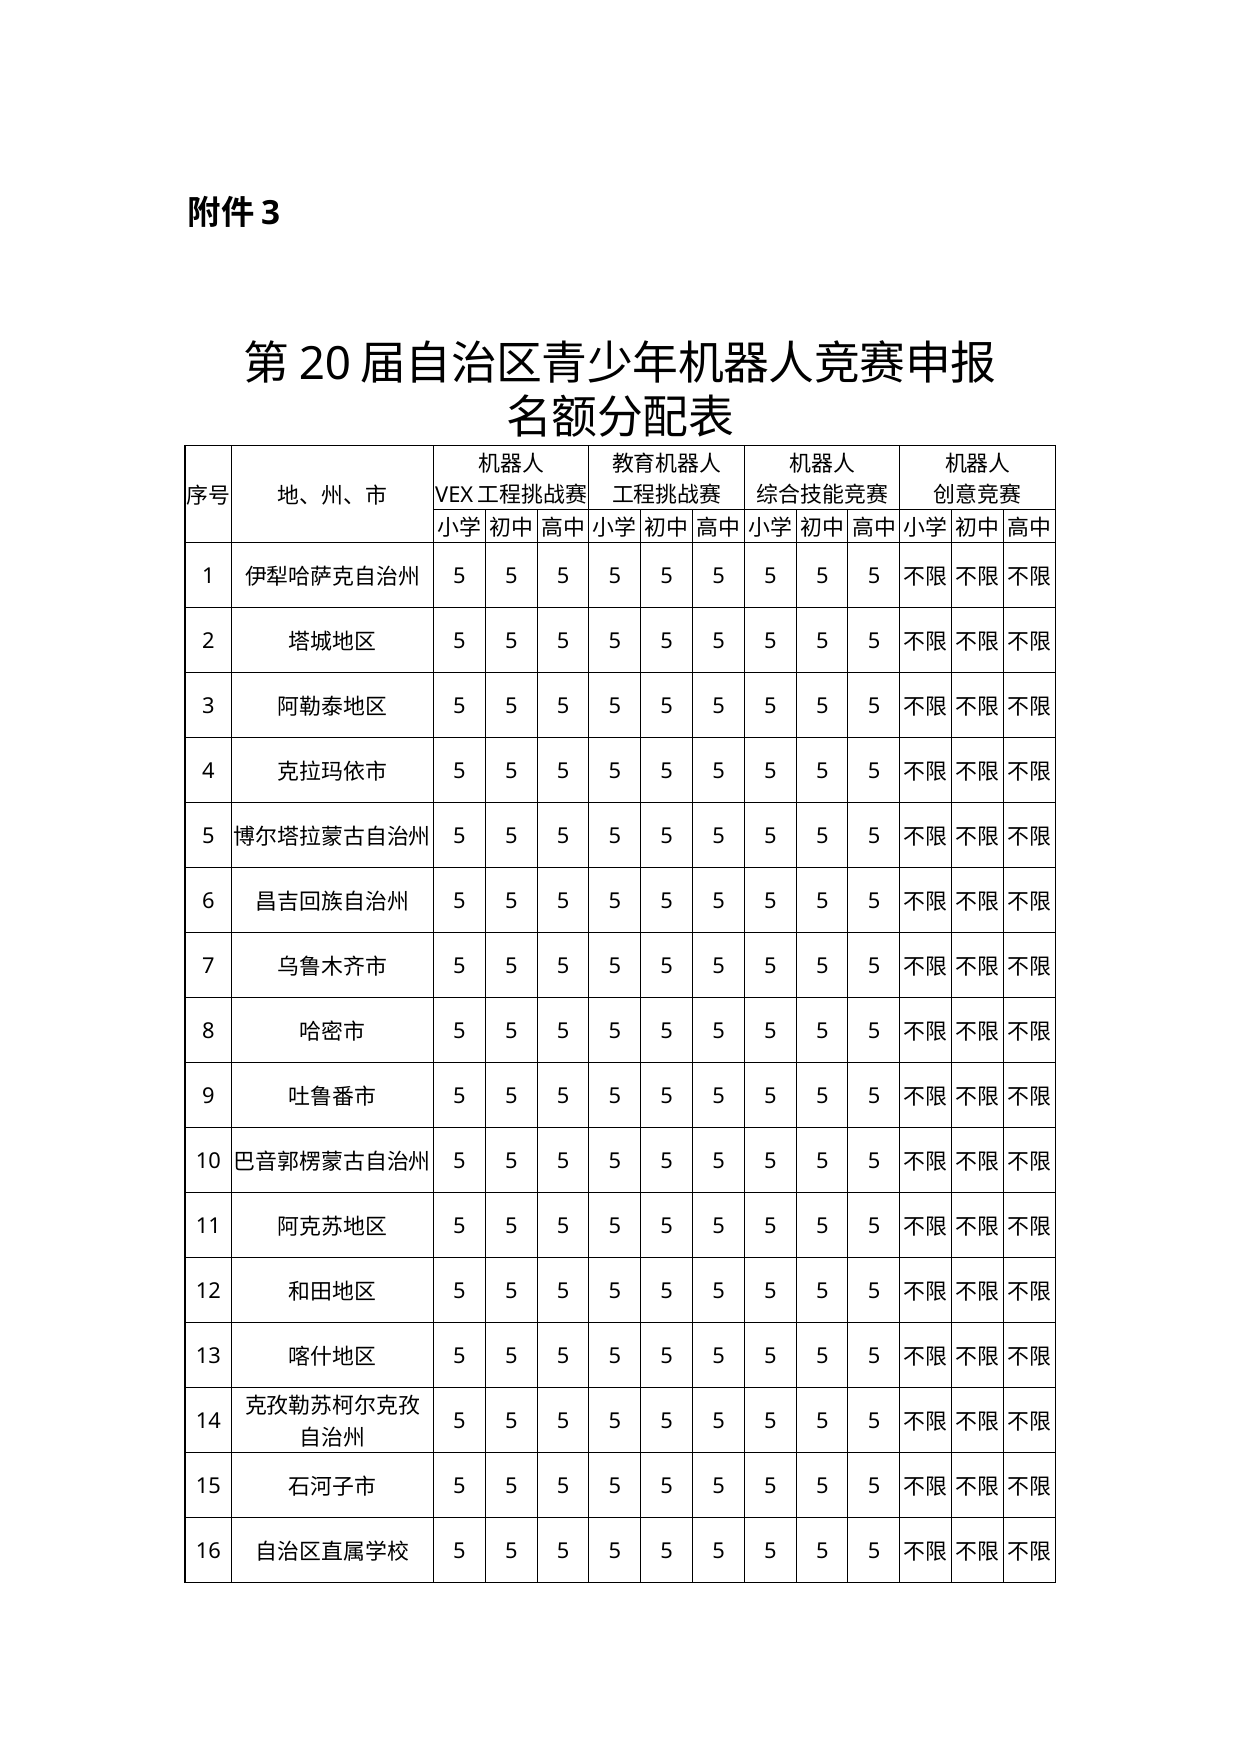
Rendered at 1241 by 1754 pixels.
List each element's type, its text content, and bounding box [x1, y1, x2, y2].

table_cell 5 [589, 998, 640, 1062]
table_cell 5 [693, 738, 744, 802]
table_cell 5 [797, 1063, 847, 1127]
table_header 机器人 综合技能竞赛 [745, 446, 899, 509]
table_cell 5 [797, 1518, 847, 1582]
table_cell 不限 [900, 608, 951, 672]
table_cell 5 [434, 803, 485, 867]
table_cell 5 [434, 608, 485, 672]
table_cell 5 [589, 868, 640, 932]
table_cell 5 [745, 803, 796, 867]
table_cell 不限 [1004, 803, 1055, 867]
table_cell 5 [486, 738, 537, 802]
table_cell 5 [486, 933, 537, 997]
table_cell 5 [538, 1258, 588, 1322]
table_cell 5 [589, 738, 640, 802]
table_cell 12 [186, 1258, 231, 1322]
table_cell 5 [486, 1258, 537, 1322]
table_cell 5 [486, 1063, 537, 1127]
table_cell 5 [745, 1518, 796, 1582]
table_cell 5 [589, 1388, 640, 1452]
table_cell 克拉玛依市 [232, 738, 433, 802]
table_cell 不限 [900, 933, 951, 997]
table_cell 5 [848, 803, 899, 867]
table_cell 伊犁哈萨克自治州 [232, 543, 433, 607]
table_cell 5 [848, 1453, 899, 1517]
table_cell 5 [641, 608, 692, 672]
table_cell 不限 [1004, 1518, 1055, 1582]
table_cell 5 [434, 933, 485, 997]
table_cell 5 [693, 803, 744, 867]
table_cell 5 [693, 608, 744, 672]
table_cell 5 [745, 998, 796, 1062]
table_cell 8 [186, 998, 231, 1062]
table_cell 5 [641, 1063, 692, 1127]
table_cell 小学 [745, 510, 796, 542]
table_cell 5 [797, 1128, 847, 1192]
table_cell 巴音郭楞蒙古自治州 [232, 1128, 433, 1192]
table_cell 5 [745, 608, 796, 672]
table_cell 5 [797, 673, 847, 737]
table_cell 5 [745, 1323, 796, 1387]
table_cell 5 [693, 1518, 744, 1582]
table_cell 5 [589, 1323, 640, 1387]
table_cell 5 [434, 1518, 485, 1582]
table_cell 高中 [1004, 510, 1055, 542]
table_cell 克孜勒苏柯尔克孜 自治州 [232, 1388, 433, 1452]
table_cell 不限 [952, 608, 1003, 672]
table_cell 不限 [1004, 868, 1055, 932]
table_header 地、州、市 [232, 446, 433, 542]
table_cell 5 [641, 1388, 692, 1452]
table_cell 不限 [900, 543, 951, 607]
table_cell 不限 [900, 1388, 951, 1452]
table_cell 不限 [900, 673, 951, 737]
table_cell 3 [186, 673, 231, 737]
table_cell 5 [538, 1128, 588, 1192]
table_cell 不限 [1004, 738, 1055, 802]
table_cell 小学 [589, 510, 640, 542]
table_cell 5 [589, 1518, 640, 1582]
table_cell 高中 [693, 510, 744, 542]
table_cell 和田地区 [232, 1258, 433, 1322]
table_cell 5 [538, 868, 588, 932]
table_cell 不限 [1004, 933, 1055, 997]
table_cell 博尔塔拉蒙古自治州 [232, 803, 433, 867]
table_cell 昌吉回族自治州 [232, 868, 433, 932]
table_cell 5 [589, 1193, 640, 1257]
table_cell 5 [848, 1518, 899, 1582]
table_cell 5 [486, 998, 537, 1062]
table_cell 5 [486, 1453, 537, 1517]
table_cell 不限 [900, 803, 951, 867]
table_cell 小学 [900, 510, 951, 542]
table_cell 5 [693, 1323, 744, 1387]
table_cell 5 [693, 1258, 744, 1322]
table_cell 5 [434, 1453, 485, 1517]
table_cell 5 [486, 1518, 537, 1582]
table_cell 不限 [1004, 1258, 1055, 1322]
table_cell 5 [486, 1388, 537, 1452]
table_cell 5 [538, 738, 588, 802]
table_cell 5 [745, 1258, 796, 1322]
table_cell 不限 [952, 803, 1003, 867]
table_cell 不限 [952, 543, 1003, 607]
table_cell 自治区直属学校 [232, 1518, 433, 1582]
table_cell 5 [486, 543, 537, 607]
table_cell 5 [641, 673, 692, 737]
table_cell 5 [797, 868, 847, 932]
table_cell 5 [486, 673, 537, 737]
table_cell 不限 [900, 1063, 951, 1127]
table_cell 5 [745, 1193, 796, 1257]
table_cell 不限 [952, 1518, 1003, 1582]
table_cell 5 [797, 738, 847, 802]
table_cell 5 [538, 1453, 588, 1517]
table_cell 5 [589, 1128, 640, 1192]
table_cell 5 [797, 543, 847, 607]
table_cell 不限 [952, 1128, 1003, 1192]
table_cell 初中 [641, 510, 692, 542]
table_header 机器人 创意竞赛 [900, 446, 1055, 509]
table_cell 不限 [952, 1063, 1003, 1127]
table_cell 5 [745, 543, 796, 607]
table_cell 5 [538, 1518, 588, 1582]
table_cell 16 [186, 1518, 231, 1582]
table_cell 不限 [952, 933, 1003, 997]
table_cell 5 [745, 868, 796, 932]
table_cell 5 [848, 738, 899, 802]
table_cell 不限 [900, 1128, 951, 1192]
table_cell 5 [745, 1128, 796, 1192]
table_cell 5 [693, 1453, 744, 1517]
table_cell 不限 [952, 1323, 1003, 1387]
table_cell 不限 [1004, 1128, 1055, 1192]
table_cell 不限 [900, 1323, 951, 1387]
table_cell 2 [186, 608, 231, 672]
table_cell 5 [797, 803, 847, 867]
table_cell 不限 [1004, 673, 1055, 737]
table_header 机器人 VEX工程挑战赛 [434, 446, 588, 509]
table_cell 5 [538, 1193, 588, 1257]
table_cell 13 [186, 1323, 231, 1387]
table_cell 5 [589, 1063, 640, 1127]
table_cell 5 [538, 608, 588, 672]
table_cell 5 [538, 1323, 588, 1387]
table_cell 不限 [1004, 1323, 1055, 1387]
table_cell 5 [797, 1388, 847, 1452]
table_cell 哈密市 [232, 998, 433, 1062]
table_cell 5 [693, 1388, 744, 1452]
table_cell 5 [641, 1518, 692, 1582]
table_cell 5 [538, 673, 588, 737]
table_cell 不限 [1004, 1063, 1055, 1127]
table_cell 5 [641, 1258, 692, 1322]
table_cell 5 [745, 673, 796, 737]
table_cell 5 [745, 933, 796, 997]
table_cell 5 [641, 868, 692, 932]
table_cell 不限 [1004, 608, 1055, 672]
table_cell 5 [434, 1258, 485, 1322]
table_cell 吐鲁番市 [232, 1063, 433, 1127]
table_cell 小学 [434, 510, 485, 542]
table_cell 5 [589, 608, 640, 672]
table_cell 5 [641, 1323, 692, 1387]
table_cell 5 [693, 1193, 744, 1257]
table_cell 不限 [900, 738, 951, 802]
table_cell 5 [589, 803, 640, 867]
table_cell 5 [693, 998, 744, 1062]
table_cell 5 [693, 933, 744, 997]
table_cell 7 [186, 933, 231, 997]
table_cell 5 [797, 1258, 847, 1322]
table_cell 5 [848, 543, 899, 607]
table_cell 不限 [952, 868, 1003, 932]
table_cell 5 [538, 1063, 588, 1127]
table_cell 5 [641, 1193, 692, 1257]
table_cell 5 [434, 1388, 485, 1452]
table_cell 5 [797, 933, 847, 997]
table_cell 5 [486, 1323, 537, 1387]
table_cell 不限 [952, 1193, 1003, 1257]
table_cell 5 [486, 1128, 537, 1192]
subtitle 附件3 [187, 185, 1053, 234]
table_cell 15 [186, 1453, 231, 1517]
table_cell 9 [186, 1063, 231, 1127]
table_cell 5 [538, 543, 588, 607]
table_cell 5 [848, 868, 899, 932]
table_cell 1 [186, 543, 231, 607]
table_cell 高中 [848, 510, 899, 542]
table_cell 5 [641, 803, 692, 867]
table_cell 5 [641, 998, 692, 1062]
table_cell 乌鲁木齐市 [232, 933, 433, 997]
table_cell 5 [434, 1063, 485, 1127]
table_cell 不限 [1004, 1453, 1055, 1517]
table_cell 5 [641, 1453, 692, 1517]
table_cell 不限 [1004, 1388, 1055, 1452]
table_cell 14 [186, 1388, 231, 1452]
table_cell 初中 [952, 510, 1003, 542]
table_cell 5 [848, 1193, 899, 1257]
table_cell 5 [797, 1323, 847, 1387]
table_cell 不限 [952, 673, 1003, 737]
table_cell 5 [641, 933, 692, 997]
table_cell 5 [589, 543, 640, 607]
table_cell 5 [434, 1323, 485, 1387]
table_cell 5 [538, 1388, 588, 1452]
table_cell 5 [797, 1453, 847, 1517]
table_cell 5 [641, 543, 692, 607]
table_cell 5 [486, 803, 537, 867]
table_cell 初中 [486, 510, 537, 542]
table_cell 阿克苏地区 [232, 1193, 433, 1257]
table_cell 11 [186, 1193, 231, 1257]
table_cell 5 [538, 803, 588, 867]
table_cell 不限 [952, 1453, 1003, 1517]
table_cell 5 [745, 1063, 796, 1127]
table_cell 6 [186, 868, 231, 932]
table_cell 不限 [952, 1388, 1003, 1452]
table_cell 不限 [1004, 998, 1055, 1062]
table_cell 喀什地区 [232, 1323, 433, 1387]
table_cell 5 [797, 998, 847, 1062]
table_cell 石河子市 [232, 1453, 433, 1517]
table_cell 5 [434, 1128, 485, 1192]
table_cell 5 [589, 1258, 640, 1322]
table_cell 5 [641, 1128, 692, 1192]
table_cell 5 [589, 673, 640, 737]
table_cell 5 [745, 1453, 796, 1517]
table_cell 不限 [952, 998, 1003, 1062]
table_cell 5 [486, 868, 537, 932]
table_cell 5 [848, 1258, 899, 1322]
table_cell 不限 [1004, 1193, 1055, 1257]
table_cell 不限 [1004, 543, 1055, 607]
table_cell 5 [693, 1063, 744, 1127]
table_cell 10 [186, 1128, 231, 1192]
table_cell 5 [538, 933, 588, 997]
text 第20届自治区青少年机器人竞赛申报 [187, 336, 1053, 391]
table_cell 5 [848, 933, 899, 997]
table_cell 阿勒泰地区 [232, 673, 433, 737]
table_cell 不限 [900, 868, 951, 932]
text 名额分配表 [187, 391, 1053, 445]
table_cell 5 [848, 1063, 899, 1127]
table_cell 5 [848, 673, 899, 737]
table_cell 5 [693, 543, 744, 607]
table_cell 不限 [900, 1518, 951, 1582]
table_cell 5 [434, 1193, 485, 1257]
table_cell 5 [486, 1193, 537, 1257]
table_cell 5 [486, 608, 537, 672]
table_cell 5 [589, 1453, 640, 1517]
table_cell 5 [693, 868, 744, 932]
table_cell 5 [589, 933, 640, 997]
table_cell 初中 [797, 510, 847, 542]
table_cell 5 [434, 738, 485, 802]
table_cell 不限 [900, 1258, 951, 1322]
table_cell 不限 [900, 1193, 951, 1257]
table_cell 不限 [900, 1453, 951, 1517]
table_cell 不限 [952, 1258, 1003, 1322]
table_cell 塔城地区 [232, 608, 433, 672]
table_cell 5 [434, 543, 485, 607]
table_cell 4 [186, 738, 231, 802]
table_cell 高中 [538, 510, 588, 542]
table_cell 5 [745, 1388, 796, 1452]
table_cell 5 [797, 1193, 847, 1257]
table_cell 5 [641, 738, 692, 802]
table_cell 5 [186, 803, 231, 867]
table_cell 5 [848, 1323, 899, 1387]
table_cell 5 [434, 673, 485, 737]
table_cell 5 [848, 1128, 899, 1192]
table_cell 5 [848, 608, 899, 672]
table_cell 5 [745, 738, 796, 802]
table_cell 5 [693, 673, 744, 737]
table_cell 5 [434, 868, 485, 932]
table_cell 5 [848, 1388, 899, 1452]
table_header 序号 [186, 446, 231, 542]
table_header 教育机器人 工程挑战赛 [589, 446, 744, 509]
table_cell 5 [538, 998, 588, 1062]
table_cell 5 [848, 998, 899, 1062]
table_cell 5 [434, 998, 485, 1062]
table_cell 不限 [952, 738, 1003, 802]
table_cell 5 [693, 1128, 744, 1192]
table_cell 5 [797, 608, 847, 672]
table_cell 不限 [900, 998, 951, 1062]
